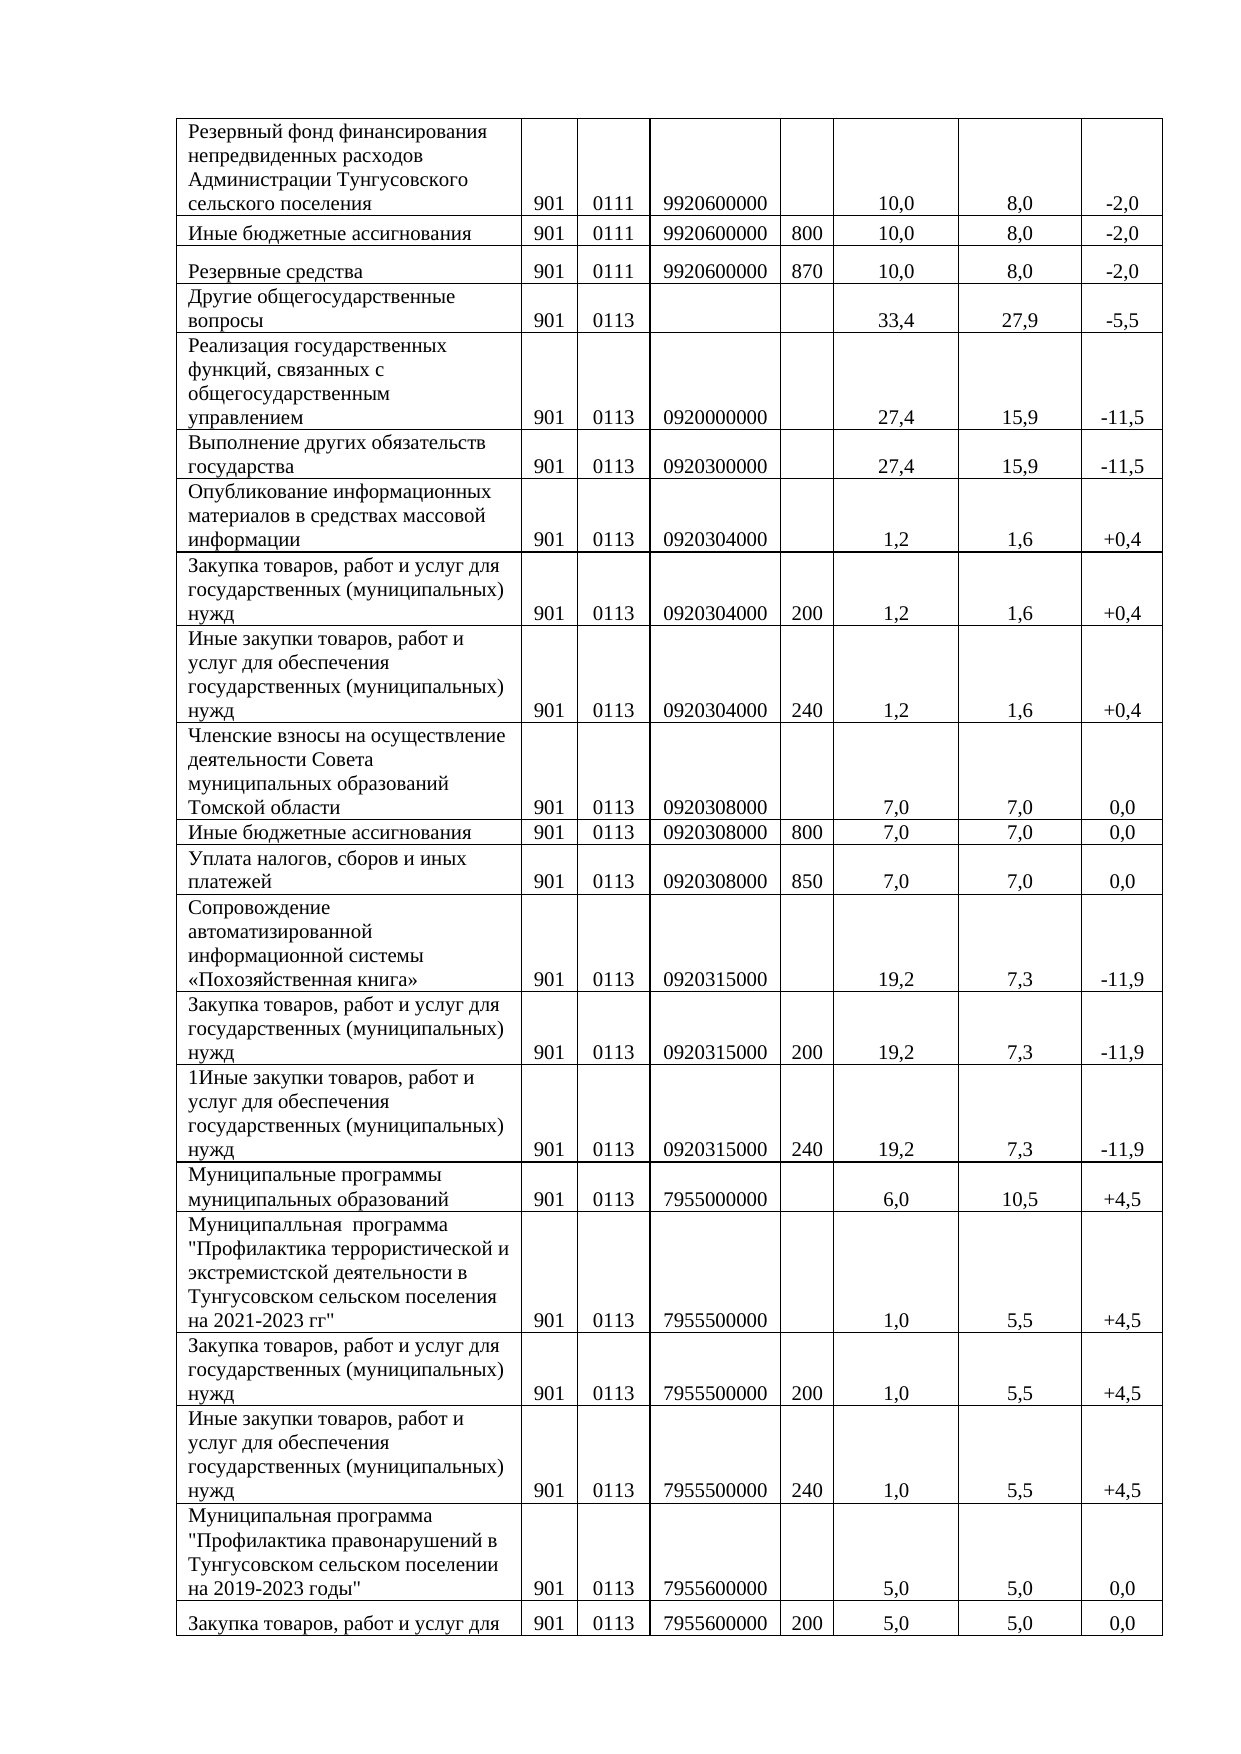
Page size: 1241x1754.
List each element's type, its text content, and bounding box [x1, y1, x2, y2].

table_cell 901 [522, 216, 577, 245]
table_cell 7955600000 [651, 1601, 780, 1635]
table_cell 0920315000 [651, 1065, 780, 1161]
table_cell 0,0 [1082, 1504, 1162, 1600]
table_cell 15,9 [959, 333, 1081, 429]
table_cell 0920304000 [651, 626, 780, 722]
table_cell 0113 [578, 1406, 649, 1502]
table_cell 1,2 [834, 553, 958, 625]
table_cell 0920308000 [651, 845, 780, 893]
table_cell 0920304000 [651, 553, 780, 625]
table_cell 901 [522, 553, 577, 625]
table_cell 200 [781, 1601, 833, 1635]
table_cell -2,0 [1082, 119, 1162, 215]
table_cell -11,9 [1082, 1065, 1162, 1161]
table_cell Реализация государственных функций, связанных с общегосударственным управлением [177, 333, 521, 429]
table_cell Резервный фонд финансирования непредвиденных расходов Администрации Тунгусовского сельского поселения [177, 119, 521, 215]
table_cell 901 [522, 1163, 577, 1211]
table_cell 0920308000 [651, 820, 780, 844]
table_cell 5,0 [834, 1504, 958, 1600]
table_cell 0920315000 [651, 992, 780, 1064]
table_cell 8,0 [959, 246, 1081, 283]
table_cell 7955000000 [651, 1163, 780, 1211]
table_cell 6,0 [834, 1163, 958, 1211]
table_cell 27,4 [834, 333, 958, 429]
table_cell 901 [522, 284, 577, 332]
table_cell Муниципальные программы муниципальных образований [177, 1163, 521, 1211]
table_cell 850 [781, 845, 833, 893]
table_cell 1,2 [834, 626, 958, 722]
table_cell 9920600000 [651, 119, 780, 215]
table_cell 0,0 [1082, 845, 1162, 893]
table_cell 10,0 [834, 216, 958, 245]
table_cell 33,4 [834, 284, 958, 332]
table_cell 0113 [578, 1333, 649, 1405]
table_cell [781, 284, 833, 332]
table_cell 240 [781, 1065, 833, 1161]
table_cell 0111 [578, 119, 649, 215]
table_cell Муниципалльная программа "Профилактика террористической и экстремистской деятельности в Тунгусовском сельском поселения на 2021-2023 гг" [177, 1212, 521, 1332]
table_cell 5,5 [959, 1333, 1081, 1405]
table_cell -11,9 [1082, 895, 1162, 991]
table_cell 901 [522, 333, 577, 429]
table_cell 7,0 [959, 845, 1081, 893]
table_cell 0113 [578, 992, 649, 1064]
table_cell [781, 723, 833, 819]
table_cell [651, 284, 780, 332]
table_cell 5,5 [959, 1406, 1081, 1502]
table_cell [781, 430, 833, 478]
table_cell 0113 [578, 1212, 649, 1332]
table_cell 1Иные закупки товаров, работ и услуг для обеспечения государственных (муниципальных) нужд [177, 1065, 521, 1161]
table_cell 901 [522, 845, 577, 893]
table_cell +0,4 [1082, 479, 1162, 551]
table_cell Членские взносы на осуществление деятельности Совета муниципальных образований Томской области [177, 723, 521, 819]
table_cell 901 [522, 1406, 577, 1502]
table_cell 10,0 [834, 246, 958, 283]
table_cell 901 [522, 119, 577, 215]
table_cell 7,3 [959, 895, 1081, 991]
table_cell 19,2 [834, 992, 958, 1064]
table_cell Другие общегосударственные вопросы [177, 284, 521, 332]
table_cell +4,5 [1082, 1333, 1162, 1405]
table_cell +4,5 [1082, 1406, 1162, 1502]
table_cell Сопровождение автоматизированной информационной системы «Похозяйственная книга» [177, 895, 521, 991]
table_cell [781, 333, 833, 429]
table_cell Закупка товаров, работ и услуг для государственных (муниципальных) нужд [177, 553, 521, 625]
table_cell 1,6 [959, 479, 1081, 551]
table_cell 8,0 [959, 119, 1081, 215]
table_cell 1,6 [959, 626, 1081, 722]
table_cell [177, 1601, 521, 1635]
table_cell 7955500000 [651, 1406, 780, 1502]
table_cell Закупка товаров, работ и услуг для государственных (муниципальных) нужд [177, 1333, 521, 1405]
table_cell 200 [781, 553, 833, 625]
table_cell -2,0 [1082, 246, 1162, 283]
table_cell 901 [522, 1212, 577, 1332]
table_cell 7,0 [834, 723, 958, 819]
table_cell 10,5 [959, 1163, 1081, 1211]
table_cell 0113 [578, 1163, 649, 1211]
table_cell 0111 [578, 216, 649, 245]
table_cell -11,9 [1082, 992, 1162, 1064]
table_cell 0,0 [1082, 820, 1162, 844]
table_cell 7,0 [834, 845, 958, 893]
table_cell Резервные средства [177, 246, 521, 283]
table_cell 1,0 [834, 1333, 958, 1405]
table_cell 0920315000 [651, 895, 780, 991]
table_cell Уплата налогов, сборов и иных платежей [177, 845, 521, 893]
table_cell 0113 [578, 1601, 649, 1635]
table_cell 870 [781, 246, 833, 283]
table_cell 200 [781, 1333, 833, 1405]
table_cell 0113 [578, 333, 649, 429]
table_cell 27,4 [834, 430, 958, 478]
table_cell Закупка товаров, работ и услуг для государственных (муниципальных) нужд [177, 992, 521, 1064]
table_cell 7,3 [959, 992, 1081, 1064]
table_cell 800 [781, 216, 833, 245]
table_cell +4,5 [1082, 1163, 1162, 1211]
table_cell 19,2 [834, 895, 958, 991]
table_cell 901 [522, 895, 577, 991]
table_cell [781, 895, 833, 991]
table_cell [781, 1212, 833, 1332]
table_cell 19,2 [834, 1065, 958, 1161]
table_cell 901 [522, 1504, 577, 1600]
table_cell 240 [781, 1406, 833, 1502]
table_cell 0113 [578, 845, 649, 893]
table_cell 9920600000 [651, 246, 780, 283]
table_cell Иные закупки товаров, работ и услуг для обеспечения государственных (муниципальных) нужд [177, 1406, 521, 1502]
table_cell -11,5 [1082, 333, 1162, 429]
table_cell 0113 [578, 820, 649, 844]
table_cell 901 [522, 1333, 577, 1405]
table_cell 0113 [578, 626, 649, 722]
table_cell [781, 1504, 833, 1600]
table_cell +0,4 [1082, 553, 1162, 625]
table_cell Муниципальная программа "Профилактика правонарушений в Тунгусовском сельском поселении на 2019-2023 годы" [177, 1504, 521, 1600]
table_cell 0113 [578, 479, 649, 551]
table_cell -11,5 [1082, 430, 1162, 478]
table_cell 0113 [578, 895, 649, 991]
table_cell [781, 119, 833, 215]
table_cell 0,0 [1082, 723, 1162, 819]
table_cell 7955600000 [651, 1504, 780, 1600]
table_cell 7,0 [834, 820, 958, 844]
table_cell [781, 1163, 833, 1211]
table_cell 5,0 [959, 1601, 1081, 1635]
table_cell [781, 479, 833, 551]
table_cell Иные бюджетные ассигнования [177, 216, 521, 245]
table_cell 7,0 [959, 820, 1081, 844]
table_cell 901 [522, 723, 577, 819]
table_cell 0113 [578, 553, 649, 625]
table_cell Иные бюджетные ассигнования [177, 820, 521, 844]
table_cell 901 [522, 246, 577, 283]
table_cell 901 [522, 626, 577, 722]
table_cell -5,5 [1082, 284, 1162, 332]
table_cell Иные закупки товаров, работ и услуг для обеспечения государственных (муниципальных) нужд [177, 626, 521, 722]
table_cell 7955500000 [651, 1212, 780, 1332]
table_cell 1,2 [834, 479, 958, 551]
table_cell 0113 [578, 1504, 649, 1600]
table_cell 7,3 [959, 1065, 1081, 1161]
table_cell 0920308000 [651, 723, 780, 819]
table_cell 5,5 [959, 1212, 1081, 1332]
table_cell +0,4 [1082, 626, 1162, 722]
table_cell 0920000000 [651, 333, 780, 429]
table_cell 10,0 [834, 119, 958, 215]
table_cell 0111 [578, 246, 649, 283]
table_cell 1,6 [959, 553, 1081, 625]
table_cell +4,5 [1082, 1212, 1162, 1332]
table_cell Выполнение других обязательств государства [177, 430, 521, 478]
table_cell 800 [781, 820, 833, 844]
table_cell 901 [522, 479, 577, 551]
table_cell 0,0 [1082, 1601, 1162, 1635]
table_cell 8,0 [959, 216, 1081, 245]
table_cell 0920300000 [651, 430, 780, 478]
table_cell 27,9 [959, 284, 1081, 332]
table_cell 0920304000 [651, 479, 780, 551]
table_cell 7,0 [959, 723, 1081, 819]
table_cell 15,9 [959, 430, 1081, 478]
table_cell 901 [522, 430, 577, 478]
table_cell 901 [522, 820, 577, 844]
table_cell 901 [522, 1065, 577, 1161]
table_cell 0113 [578, 723, 649, 819]
table_cell 0113 [578, 430, 649, 478]
table_cell 0113 [578, 1065, 649, 1161]
table_cell 901 [522, 1601, 577, 1635]
table_cell 200 [781, 992, 833, 1064]
table_cell -2,0 [1082, 216, 1162, 245]
table_cell 1,0 [834, 1406, 958, 1502]
table_cell 5,0 [834, 1601, 958, 1635]
table_cell 240 [781, 626, 833, 722]
table_cell 7955500000 [651, 1333, 780, 1405]
table_cell 901 [522, 992, 577, 1064]
table_cell 5,0 [959, 1504, 1081, 1600]
table_cell 9920600000 [651, 216, 780, 245]
table_cell Опубликование информационных материалов в средствах массовой информации [177, 479, 521, 551]
table_cell 1,0 [834, 1212, 958, 1332]
table_cell 0113 [578, 284, 649, 332]
